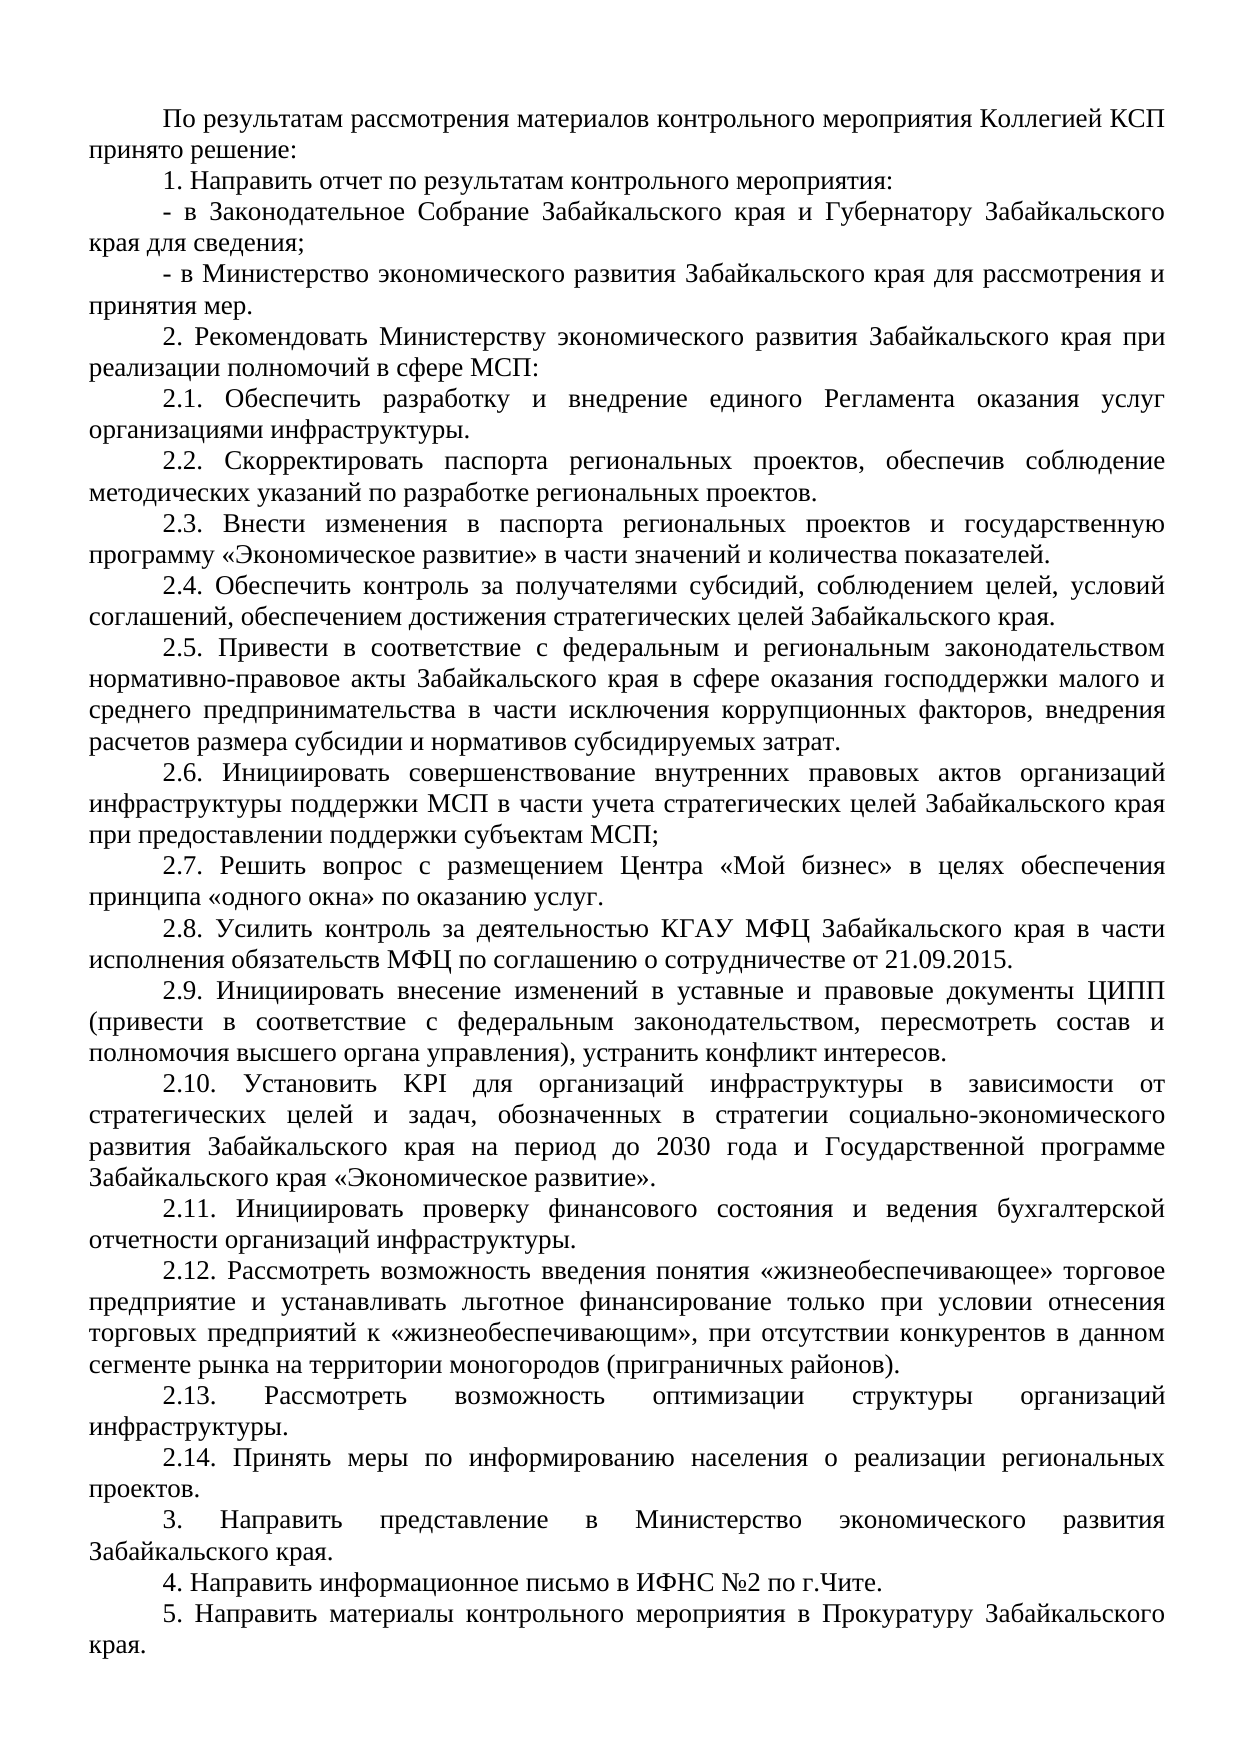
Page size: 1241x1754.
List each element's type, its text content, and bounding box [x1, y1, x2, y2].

text 3. Направить представление в Министерство экономического развития Забайкальского края. [89, 1503, 1167, 1566]
list 1. Направить отчет по результатам контрольного мероприятия: [89, 164, 1167, 195]
list 2.6. Инициировать совершенствование внутренних правовых актов организаций инфраструктуры поддержки МСП в части учета стратегических целей Забайкальского края при предоставлении поддержки субъектам МСП; [89, 756, 1167, 849]
list 2.5. Привести в соответствие с федеральным и региональным законодательством нормативно-правовое акты Забайкальского края в сфере оказания господдержки малого и среднего предпринимательства в части исключения коррупционных факторов, внедрения расчетов размера субсидии и нормативов субсидируемых затрат. [89, 631, 1167, 756]
list - в Законодательное Собрание Забайкальского края и Губернатору Забайкальского края для сведения; [89, 195, 1167, 258]
list 2.14. Принять меры по информированию населения о реализации региональных проектов. [89, 1441, 1167, 1503]
list 2. Рекомендовать Министерству экономического развития Забайкальского края при реализации полномочий в сфере МСП: [89, 320, 1167, 382]
list 2.11. Инициировать проверку финансового состояния и ведения бухгалтерской отчетности организаций инфраструктуры. [89, 1192, 1167, 1254]
list 2.7. Решить вопрос с размещением Центра «Мой бизнес» в целях обеспечения принципа «одного окна» по оказанию услуг. [89, 849, 1167, 912]
list 2.4. Обеспечить контроль за получателями субсидий, соблюдением целей, условий соглашений, обеспечением достижения стратегических целей Забайкальского края. [89, 569, 1167, 631]
list - в Министерство экономического развития Забайкальского края для рассмотрения и принятия мер. [89, 258, 1167, 320]
text 4. Направить информационное письмо в ИФНС №2 по г.Чите. [89, 1566, 1167, 1597]
list 2.10. Установить KPI для организаций инфраструктуры в зависимости от стратегических целей и задач, обозначенных в стратегии социально-экономического развития Забайкальского края на период до 2030 года и Государственной программе Забайкальского края «Экономическое развитие». [89, 1067, 1167, 1192]
list 2.2. Скорректировать паспорта региональных проектов, обеспечив соблюдение методических указаний по разработке региональных проектов. [89, 444, 1167, 507]
list 2.3. Внести изменения в паспорта региональных проектов и государственную программу «Экономическое развитие» в части значений и количества показателей. [89, 507, 1167, 569]
list По результатам рассмотрения материалов контрольного мероприятия Коллегией КСП принято решение: [89, 102, 1167, 164]
list 2.1. Обеспечить разработку и внедрение единого Регламента оказания услуг организациями инфраструктуры. [89, 382, 1167, 444]
list 2.8. Усилить контроль за деятельностью КГАУ МФЦ Забайкальского края в части исполнения обязательств МФЦ по соглашению о сотрудничестве от 21.09.2015. [89, 912, 1167, 974]
list 5. Направить материалы контрольного мероприятия в Прокуратуру Забайкальского края. [89, 1597, 1167, 1659]
list 2.9. Инициировать внесение изменений в уставные и правовые документы ЦИПП (привести в соответствие с федеральным законодательством, пересмотреть состав и полномочия высшего органа управления), устранить конфликт интересов. [89, 974, 1167, 1067]
list 2.12. Рассмотреть возможность введения понятия «жизнеобеспечивающее» торговое предприятие и устанавливать льготное финансирование только при условии отнесения торговых предприятий к «жизнеобеспечивающим», при отсутствии конкурентов в данном сегменте рынка на территории моногородов (приграничных районов). [89, 1254, 1167, 1379]
list 2.13. Рассмотреть возможность оптимизации структуры организаций инфраструктуры. [89, 1379, 1167, 1441]
